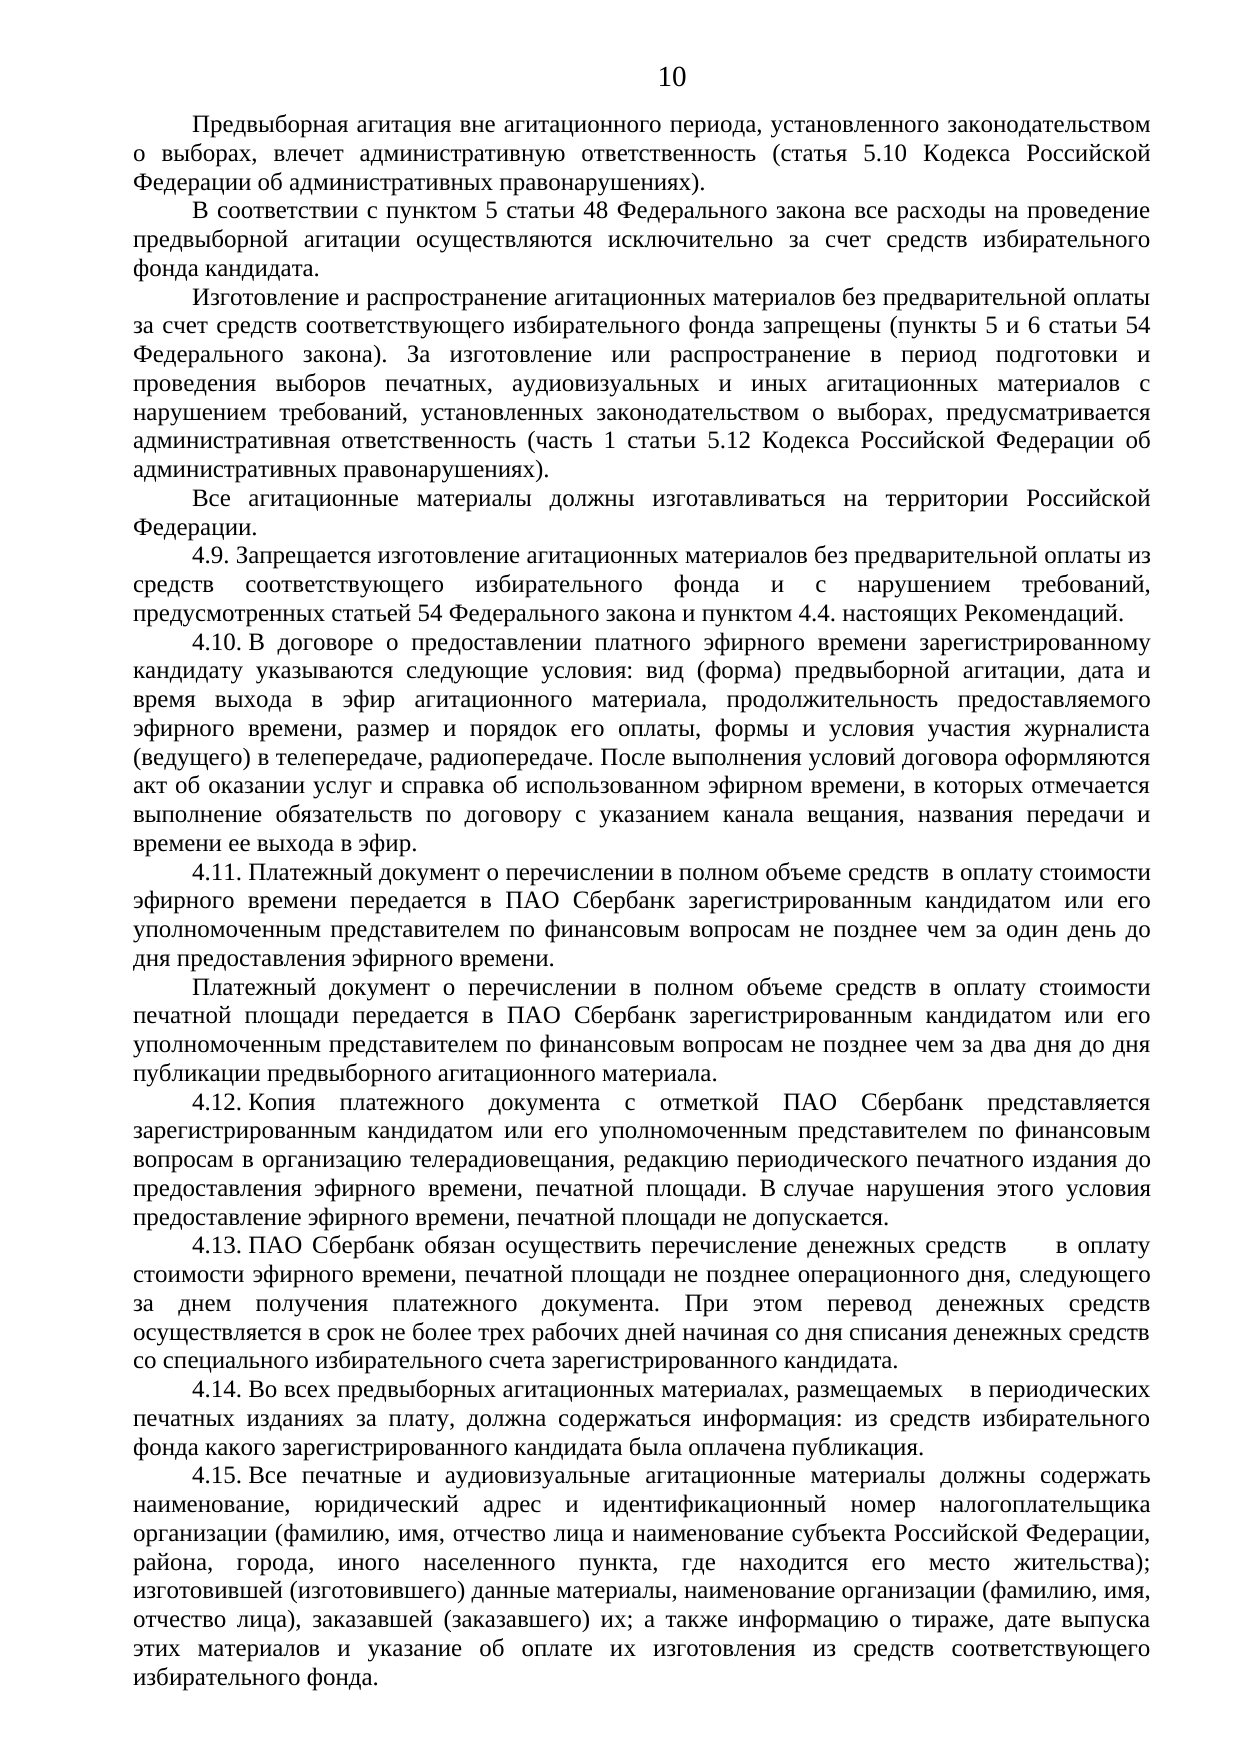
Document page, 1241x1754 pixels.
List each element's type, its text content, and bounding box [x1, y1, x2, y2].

text Все агитационные материалы должны изготавливаться на территории Российской Федерации. [133, 483, 1152, 541]
text 4.10. В договоре о предоставлении платного эфирного времени зарегистрированному кандидату указываются следующие условия: вид (форма) предвыборной агитации, дата и время выхода в эфир агитационного материала, продолжительность предоставляемого эфирного времени, размер и порядок его оплаты, формы и условия участия журналиста (ведущего) в телепередаче, радиопередаче. После выполнения условий договора оформляются акт об оказании услуг и справка об использованном эфирном времени, в которых отмечается выполнение обязательств по договору с указанием канала вещания, названия передачи и времени ее выхода в эфир. [133, 627, 1152, 857]
text 4.12. Копия платежного документа с отметкой ПАО Сбербанк представляется зарегистрированным кандидатом или его уполномоченным представителем по финансовым вопросам в организацию телерадиовещания, редакцию периодического печатного издания до предоставления эфирного времени, печатной площади. В случае нарушения этого условия предоставление эфирного времени, печатной площади не допускается. [133, 1087, 1152, 1231]
text 4.13. ПАО Сбербанк обязан осуществить перечисление денежных средств в оплату стоимости эфирного времени, печатной площади не позднее операционного дня, следующего за днем получения платежного документа. При этом перевод денежных средств осуществляется в срок не более трех рабочих дней начиная со дня списания денежных средств со специального избирательного счета зарегистрированного кандидата. [133, 1231, 1152, 1374]
text Предвыборная агитация вне агитационного периода, установленного законодательством о выборах, влечет административную ответственность (статья 5.10 Кодекса Российской Федерации об административных правонарушениях). [133, 109, 1152, 196]
text 4.15. Все печатные и аудиовизуальные агитационные материалы должны содержать наименование, юридический адрес и идентификационный номер налогоплательщика организации (фамилию, имя, отчество лица и наименование субъекта Российской Федерации, района, города, иного населенного пункта, где находится его место жительства); изготовившей (изготовившего) данные материалы, наименование организации (фамилию, имя, отчество лица), заказавшей (заказавшего) их; а также информацию о тираже, дате выпуска этих материалов и указание об оплате их изготовления из средств соответствующего избирательного фонда. [133, 1461, 1152, 1691]
text Платежный документ о перечислении в полном объеме средств в оплату стоимости печатной площади передается в ПАО Сбербанк зарегистрированным кандидатом или его уполномоченным представителем по финансовым вопросам не позднее чем за два дня до дня публикации предвыборного агитационного материала. [133, 972, 1152, 1087]
text Изготовление и распространение агитационных материалов без предварительной оплаты за счет средств соответствующего избирательного фонда запрещены (пункты 5 и 6 статьи 54 Федерального закона). За изготовление или распространение в период подготовки и проведения выборов печатных, аудиовизуальных и иных агитационных материалов с нарушением требований, установленных законодательством о выборах, предусматривается административная ответственность (часть 1 статьи 5.12 Кодекса Российской Федерации об административных правонарушениях). [133, 282, 1152, 483]
text 4.9. Запрещается изготовление агитационных материалов без предварительной оплаты из средств соответствующего избирательного фонда и с нарушением требований, предусмотренных статьей 54 Федерального закона и пунктом 4.4. настоящих Рекомендаций. [133, 541, 1152, 627]
text В соответствии с пунктом 5 статьи 48 Федерального закона все расходы на проведение предвыборной агитации осуществляются исключительно за счет средств избирательного фонда кандидата. [133, 196, 1152, 282]
text 4.11. Платежный документ о перечислении в полном объеме средств в оплату стоимости эфирного времени передается в ПАО Сбербанк зарегистрированным кандидатом или его уполномоченным представителем по финансовым вопросам не позднее чем за один день до дня предоставления эфирного времени. [133, 857, 1152, 972]
text 4.14. Во всех предвыборных агитационных материалах, размещаемых в периодических печатных изданиях за плату, должна содержаться информация: из средств избирательного фонда какого зарегистрированного кандидата была оплачена публикация. [133, 1374, 1152, 1461]
